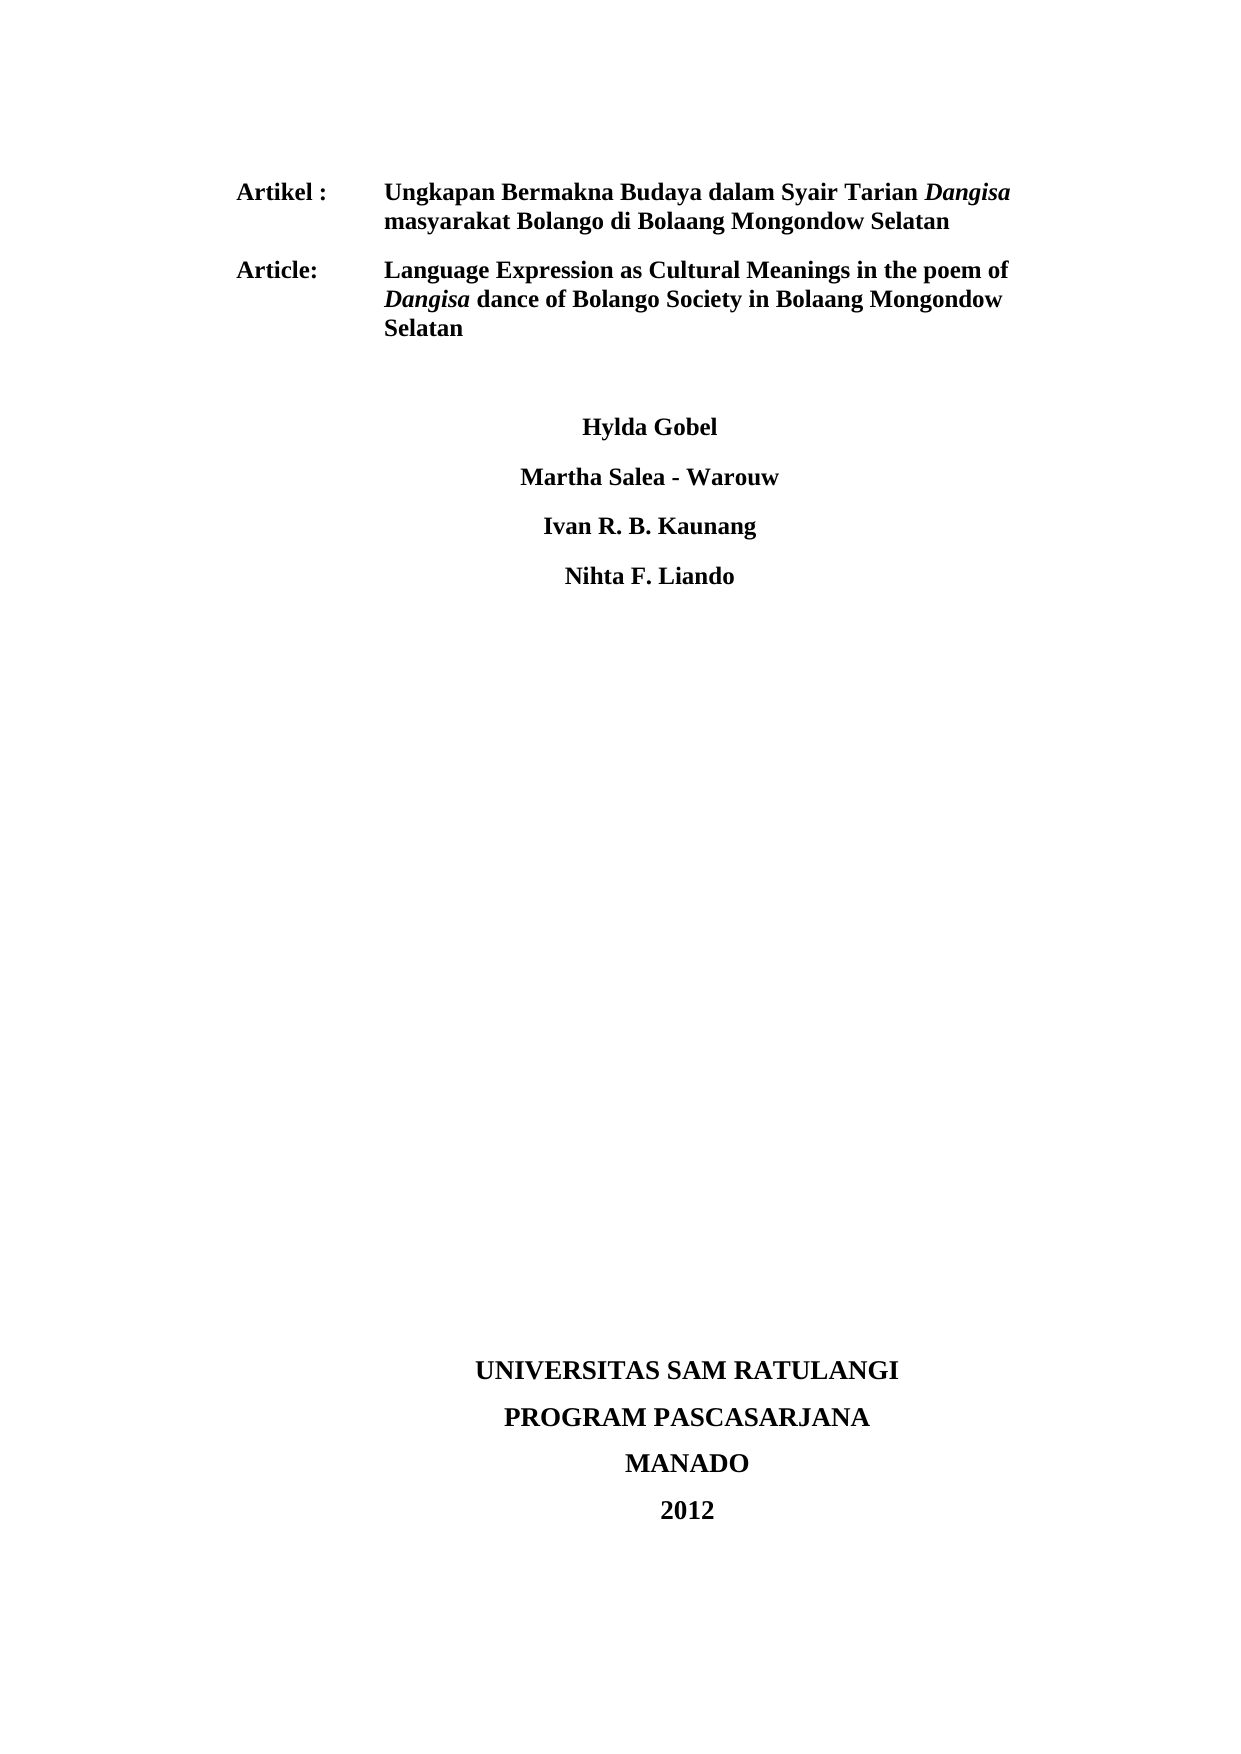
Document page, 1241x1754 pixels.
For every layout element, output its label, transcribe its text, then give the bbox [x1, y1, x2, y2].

text Martha Salea - Warouw [236, 462, 1063, 491]
text Artikel : Ungkapan Bermakna Budaya dalam Syair Tarian Dangisa masyarakat Bolango di Bolaang Mongondow Selatan [236, 177, 1063, 235]
text MANADO [274, 1448, 1063, 1479]
text UNIVERSITAS SAM RATULANGI [274, 1354, 1063, 1385]
text Ivan R. B. Kaunang [236, 511, 1063, 540]
text Hylda Gobel [236, 412, 1063, 441]
text 2012 [274, 1494, 1063, 1525]
text Article: Language Expression as Cultural Meanings in the poem of Dangisa dance of Bolango Society in Bolaang Mongondow Selatan [236, 256, 1063, 342]
text PROGRAM PASCASARJANA [274, 1401, 1063, 1432]
text Nihta F. Liando [236, 561, 1063, 590]
